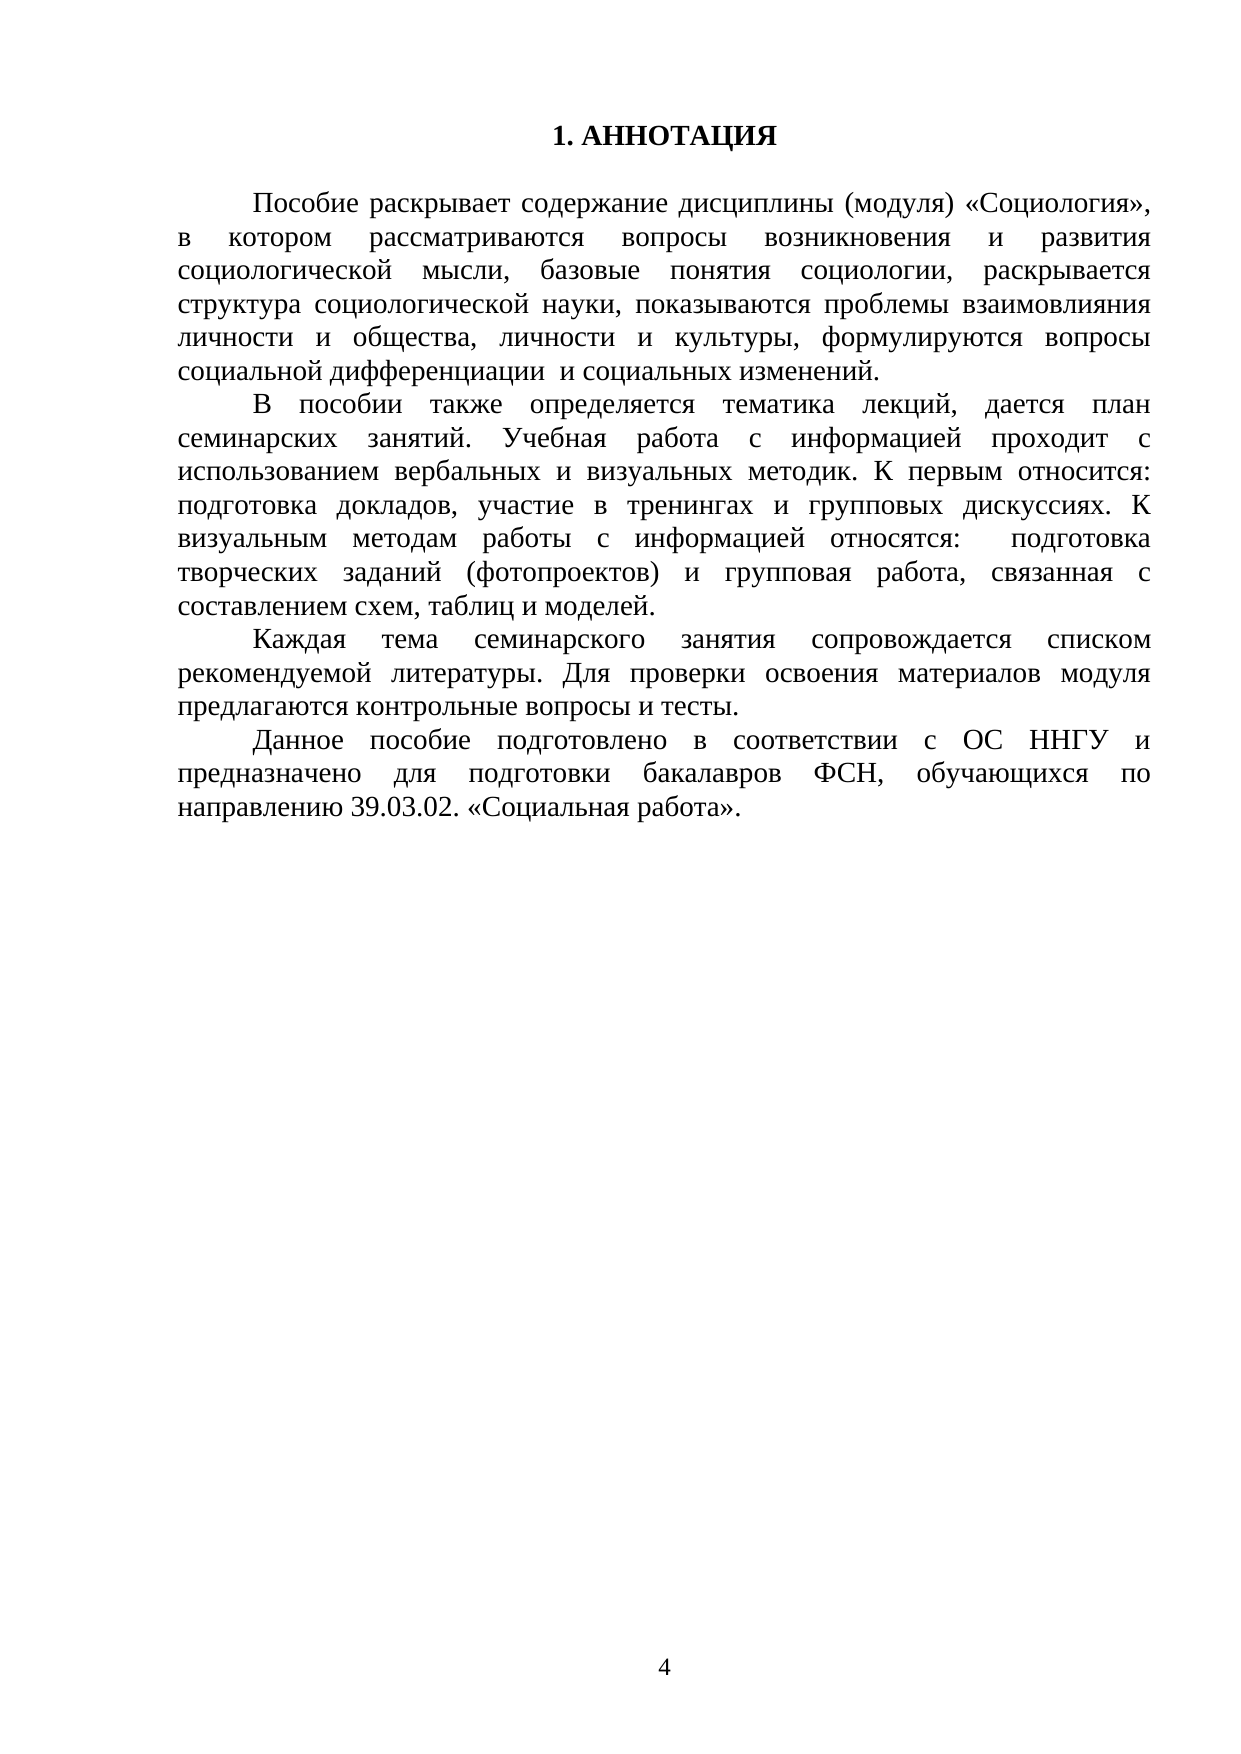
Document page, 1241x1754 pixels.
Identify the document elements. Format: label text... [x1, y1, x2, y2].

text Каждая тема семинарского занятия сопровождается списком рекомендуемой литературы. Для проверки освоения материалов модуля предлагаются контрольные вопросы и тесты. [177, 621, 1152, 722]
text 1. АННОТАЦИЯ [177, 118, 1152, 152]
text В пособии также определяется тематика лекций, дается план семинарских занятий. Учебная работа с информацией проходит с использованием вербальных и визуальных методик. К первым относится: подготовка докладов, участие в тренингах и групповых дискуссиях. К визуальным методам работы с информацией относятся: подготовка творческих заданий (фотопроектов) и групповая работа, связанная с составлением схем, таблиц и моделей. [177, 386, 1152, 621]
text Данное пособие подготовлено в соответствии с ОС ННГУ и предназначено для подготовки бакалавров ФСН, обучающихся по направлению 39.03.02. «Социальная работа». [177, 722, 1152, 822]
text Пособие раскрывает содержание дисциплины (модуля) «Социология», в котором рассматриваются вопросы возникновения и развития социологической мысли, базовые понятия социологии, раскрывается структура социологической науки, показываются проблемы взаимовлияния личности и общества, личности и культуры, формулируются вопросы социальной дифференциации и социальных изменений. [177, 185, 1152, 386]
